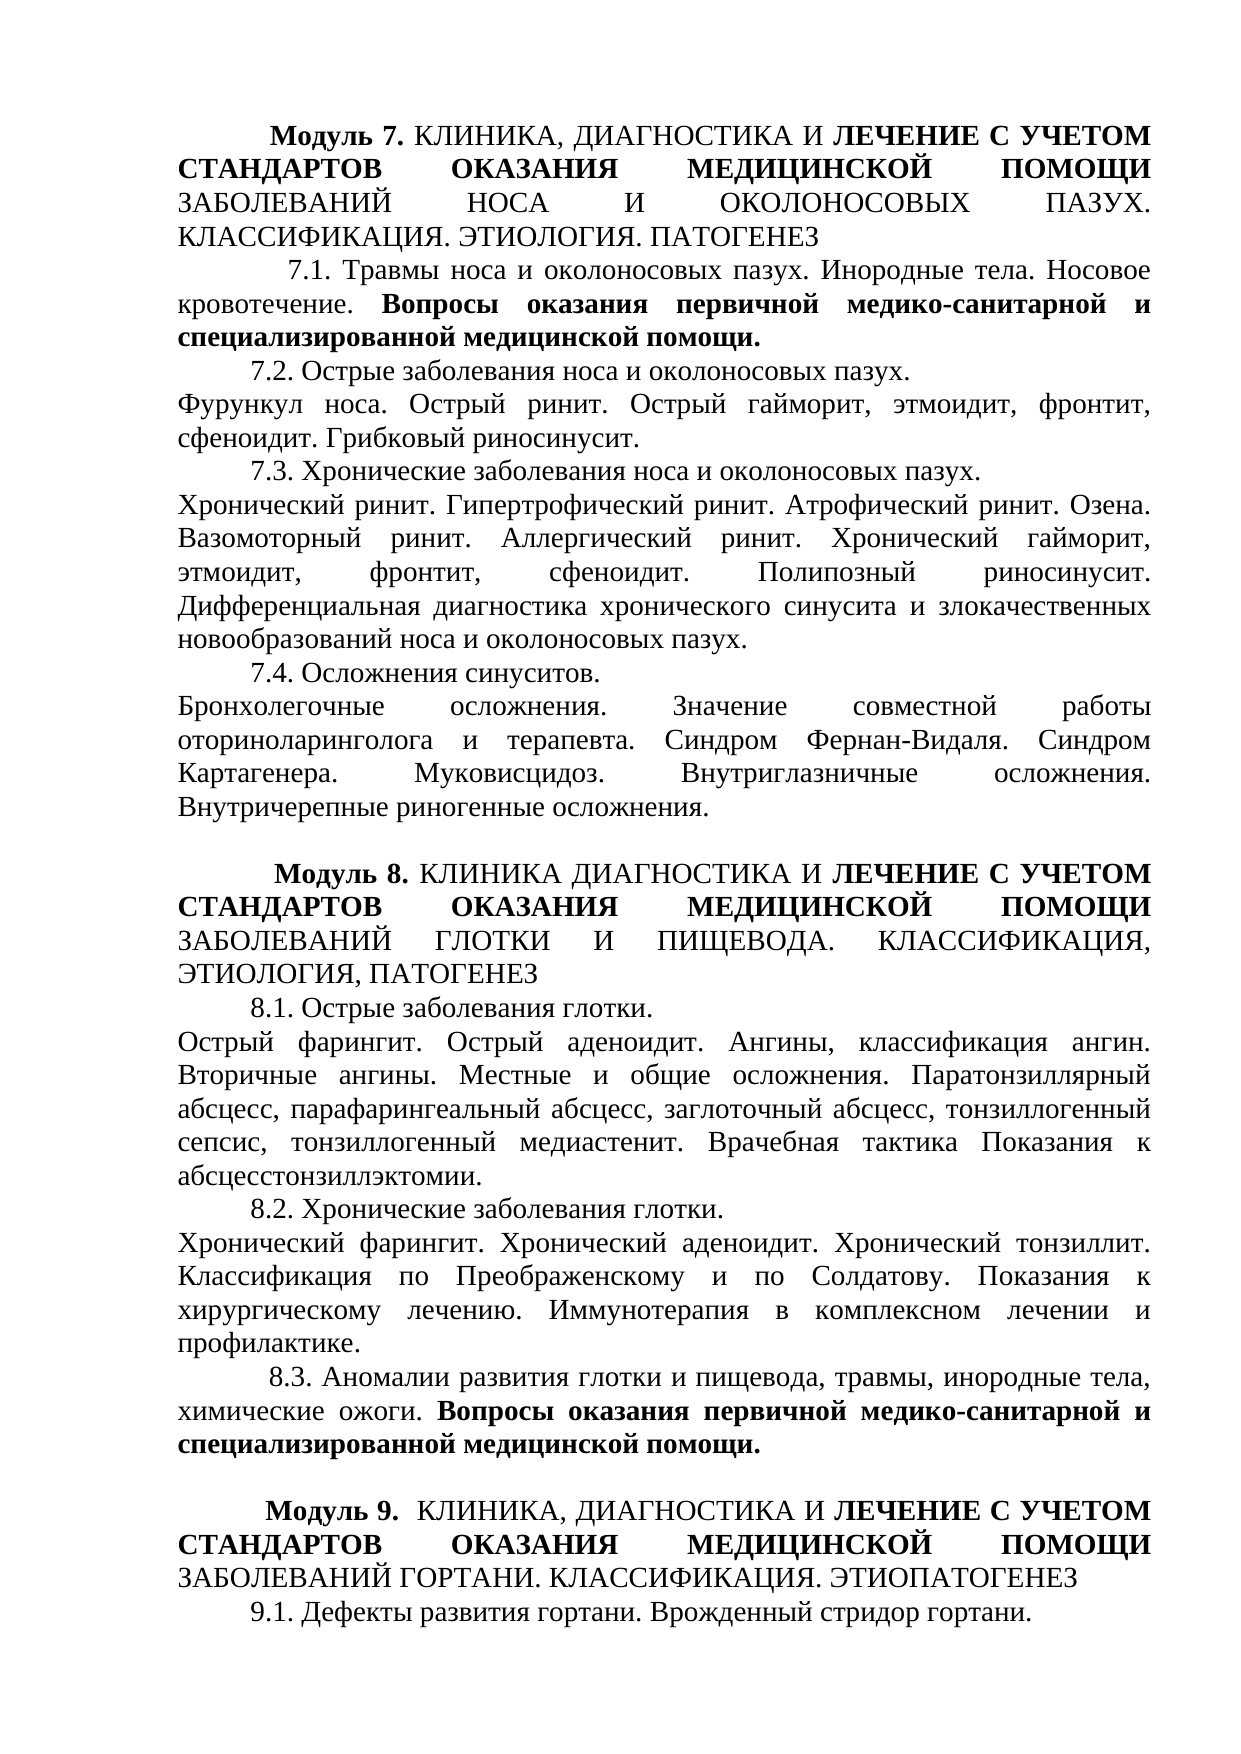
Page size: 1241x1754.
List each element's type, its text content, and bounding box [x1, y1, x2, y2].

text Фурункул носа. Острый ринит. Острый гайморит, этмоидит, фронтит, сфеноидит. Грибковый риносинусит. [177, 386, 1152, 453]
text Острый фарингит. Острый аденоидит. Ангины, классификация ангин. Вторичные ангины. Местные и общие осложнения. Паратонзиллярный абсцесс, парафарингеальный абсцесс, заглоточный абсцесс, тонзиллогенный сепсис, тонзиллогенный медиастенит. Врачебная тактика Показания к абсцесстонзиллэктомии. [177, 1024, 1152, 1191]
text Модуль 8. КЛИНИКА ДИАГНОСТИКА И ЛЕЧЕНИЕ С УЧЕТОМ СТАНДАРТОВ ОКАЗАНИЯ МЕДИЦИНСКОЙ ПОМОЩИ ЗАБОЛЕВАНИЙ ГЛОТКИ И ПИЩЕВОДА. КЛАССИФИКАЦИЯ, ЭТИОЛОГИЯ, ПАТОГЕНЕЗ [177, 856, 1152, 990]
text Хронический ринит. Гипертрофический ринит. Атрофический ринит. Озена. Вазомоторный ринит. Аллергический ринит. Хронический гайморит, этмоидит, фронтит, сфеноидит. Полипозный риносинусит. Дифференциальная диагностика хронического синусита и злокачественных новообразований носа и околоносовых пазух. [177, 487, 1152, 655]
text Модуль 7. КЛИНИКА, ДИАГНОСТИКА И ЛЕЧЕНИЕ С УЧЕТОМ СТАНДАРТОВ ОКАЗАНИЯ МЕДИЦИНСКОЙ ПОМОЩИ ЗАБОЛЕВАНИЙ НОСА И ОКОЛОНОСОВЫХ ПАЗУХ. КЛАССИФИКАЦИЯ. ЭТИОЛОГИЯ. ПАТОГЕНЕЗ [177, 118, 1152, 252]
text 9.1. Дефекты развития гортани. Врожденный стридор гортани. [177, 1594, 1152, 1627]
text Модуль 9. КЛИНИКА, ДИАГНОСТИКА И ЛЕЧЕНИЕ С УЧЕТОМ СТАНДАРТОВ ОКАЗАНИЯ МЕДИЦИНСКОЙ ПОМОЩИ ЗАБОЛЕВАНИЙ ГОРТАНИ. КЛАССИФИКАЦИЯ. ЭТИОПАТОГЕНЕЗ [177, 1493, 1152, 1594]
text 8.2. Хронические заболевания глотки. [177, 1191, 1152, 1225]
text Хронический фарингит. Хронический аденоидит. Хронический тонзиллит. Классификация по Преображенскому и по Солдатову. Показания к хирургическому лечению. Иммунотерапия в комплексном лечении и профилактике. [177, 1225, 1152, 1359]
text 8.3. Аномалии развития глотки и пищевода, травмы, инородные тела, химические ожоги. Вопросы оказания первичной медико-санитарной и специализированной медицинской помощи. [177, 1359, 1152, 1460]
text 7.4. Осложнения синуситов. [177, 655, 1152, 688]
text 7.3. Хронические заболевания носа и околоносовых пазух. [177, 453, 1152, 487]
text Бронхолегочные осложнения. Значение совместной работы оториноларинголога и терапевта. Синдром Фернан-Видаля. Синдром Картагенера. Муковисцидоз. Внутриглазничные осложнения. Внутричерепные риногенные осложнения. [177, 688, 1152, 822]
text 7.2. Острые заболевания носа и околоносовых пазух. [177, 353, 1152, 386]
text 7.1. Травмы носа и околоносовых пазух. Инородные тела. Носовое кровотечение. Вопросы оказания первичной медико-санитарной и специализированной медицинской помощи. [177, 252, 1152, 353]
text 8.1. Острые заболевания глотки. [177, 990, 1152, 1024]
